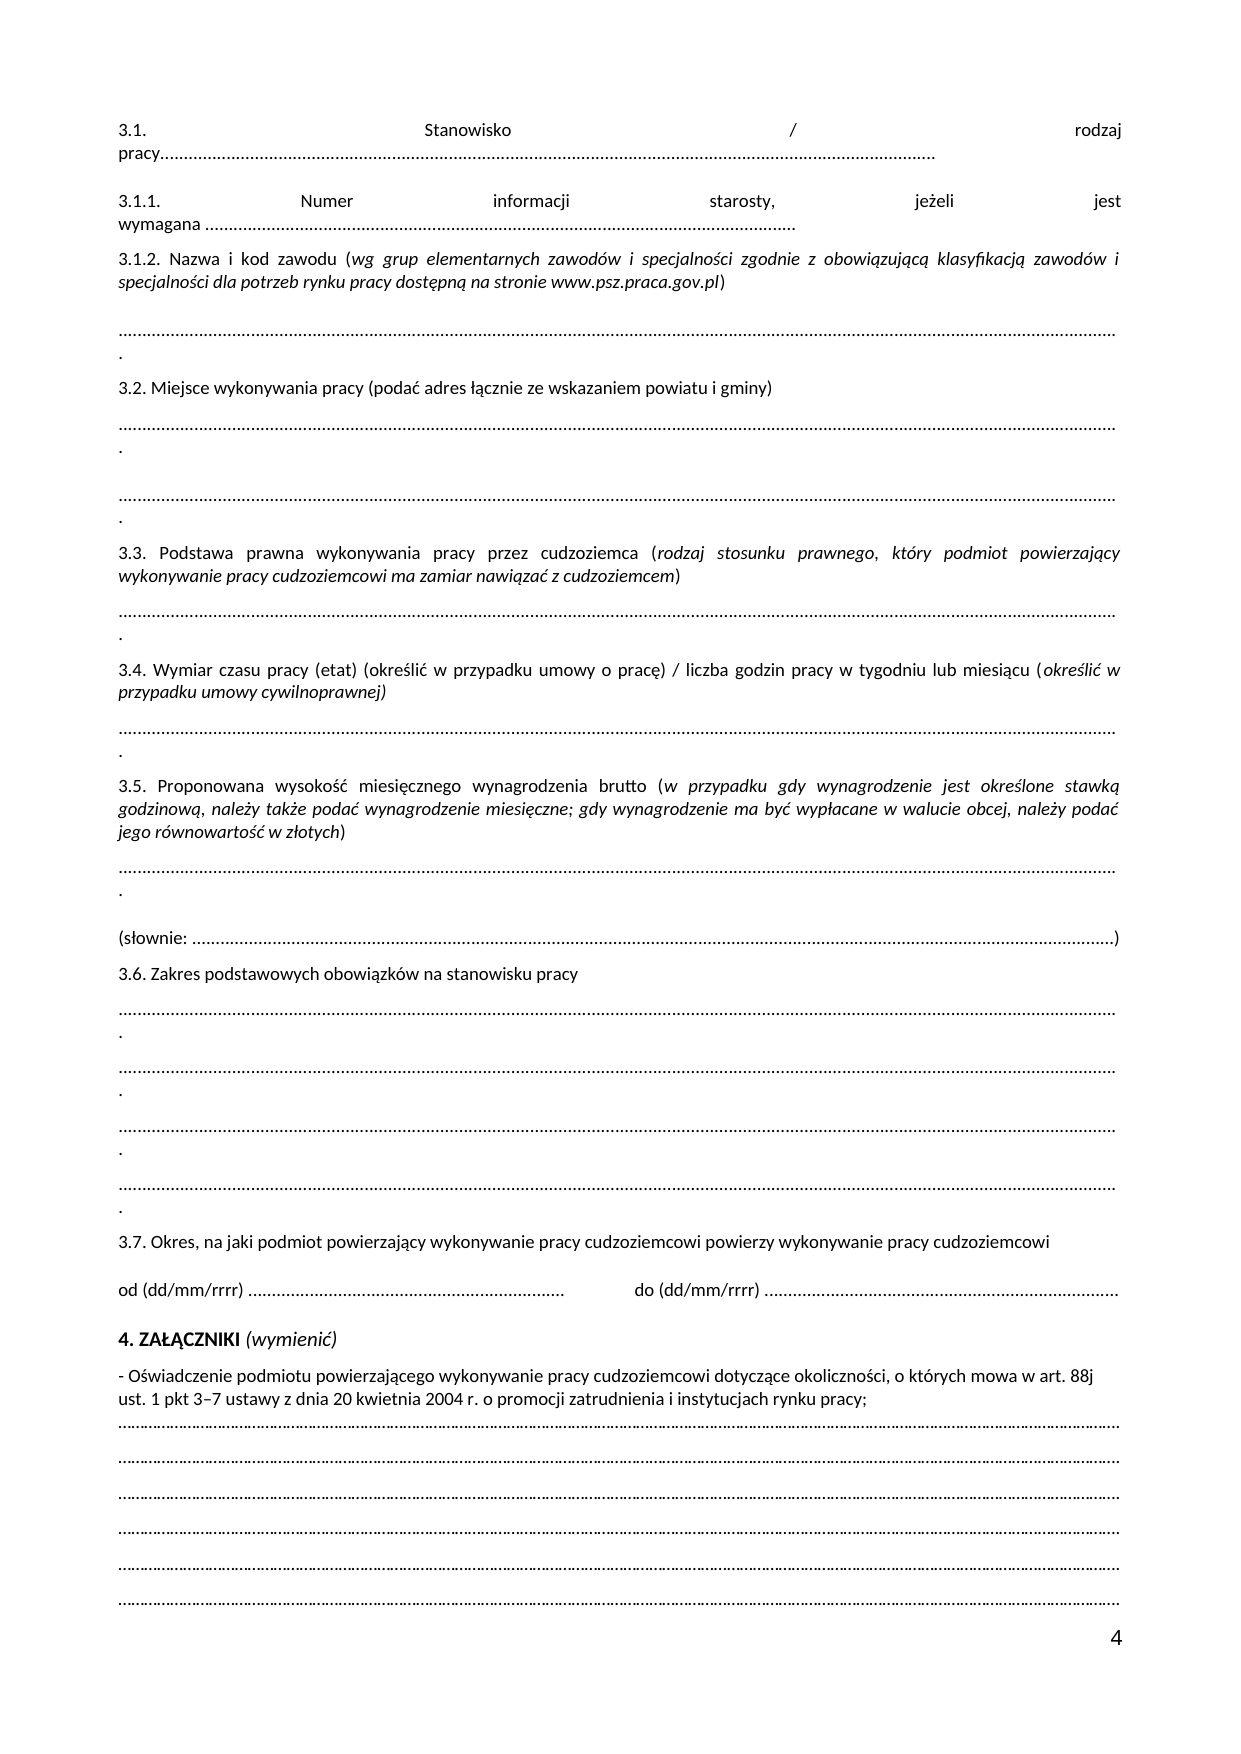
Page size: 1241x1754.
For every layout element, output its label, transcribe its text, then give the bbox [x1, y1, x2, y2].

text .................................................................................................................................................................................................................... [118, 716, 1122, 762]
text - Oświadczenie podmiotu powierzającego wykonywanie pracy cudzoziemcowi dotyczące okoliczności, o których mowa w art. 88j ust. 1 pkt 3–7 ustawy z dnia 20 kwietnia 2004 r. o promocji zatrudnienia i instytucjach rynku pracy; [118, 1364, 1122, 1410]
text 3.2. Miejsce wykonywania pracy (podać adres łącznie ze wskazaniem powiatu i gminy) [118, 376, 1122, 399]
text ……………………………………………………………………………………………………………………………………………………………………………………………………………. [118, 1516, 1122, 1539]
text 3.1.2. Nazwa i kod zawodu (wg grup elementarnych zawodów i specjalności zgodnie z obowiązującą klasyfikacją zawodów i specjalności dla potrzeb rynku pracy dostępną na stronie www.psz.praca.gov.pl) [118, 247, 1122, 293]
text od (dd/mm/rrrr) ................................................................... do (dd/mm/rrrr) ........................................................................... [118, 1278, 1122, 1301]
text 3.4. Wymiar czasu pracy (etat) (określić w przypadku umowy o pracę) / liczba godzin pracy w tygodniu lub miesiącu (określić w przypadku umowy cywilnoprawnej) [118, 658, 1122, 703]
text .................................................................................................................................................................................................................... [118, 412, 1122, 458]
text .................................................................................................................................................................................................................... [118, 1172, 1122, 1218]
text .................................................................................................................................................................................................................... [118, 483, 1122, 528]
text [118, 1552, 1122, 1575]
text .................................................................................................................................................................................................................... [118, 318, 1122, 364]
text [118, 1587, 1122, 1610]
text ……………………………………………………………………………………………………………………………………………………………………………………………………………. [118, 1410, 1122, 1433]
text ……………………………………………………………………………………………………………………………………………………………………………………………………………. [118, 1446, 1122, 1468]
text .................................................................................................................................................................................................................... [118, 856, 1122, 901]
text 4. ZAŁĄCZNIKI (wymienić) [118, 1326, 1122, 1352]
text .................................................................................................................................................................................................................... [118, 599, 1122, 645]
text 3.6. Zakres podstawowych obowiązków na stanowisku pracy [118, 962, 1122, 985]
text (słownie: ...................................................................................................................................................................................................) [118, 926, 1122, 949]
text 3.5. Proponowana wysokość miesięcznego wynagrodzenia brutto (w przypadku gdy wynagrodzenie jest określone stawką godzinową, należy także podać wynagrodzenie miesięczne; gdy wynagrodzenie ma być wypłacane w walucie obcej, należy podać jego równowartość w złotych) [118, 774, 1122, 843]
text 3.3. Podstawa prawna wykonywania pracy przez cudzoziemca (rodzaj stosunku prawnego, który podmiot powierzający wykonywanie pracy cudzoziemcowi ma zamiar nawiązać z cudzoziemcem) [118, 541, 1122, 587]
text .................................................................................................................................................................................................................... [118, 997, 1122, 1043]
text 3.1. Stanowisko / rodzaj pracy.................................................................................................................................................................... [118, 118, 1122, 164]
text .................................................................................................................................................................................................................... [118, 1114, 1122, 1160]
text 3.7. Okres, na jaki podmiot powierzający wykonywanie pracy cudzoziemcowi powierzy wykonywanie pracy cudzoziemcowi [118, 1231, 1122, 1253]
text .................................................................................................................................................................................................................... [118, 1056, 1122, 1101]
text 3.1.1. Numer informacji starosty, jeżeli jest wymagana ............................................................................................................................. [118, 189, 1122, 235]
text ……………………………………………………………………………………………………………………………………………………………………………………………………………. [118, 1481, 1122, 1504]
